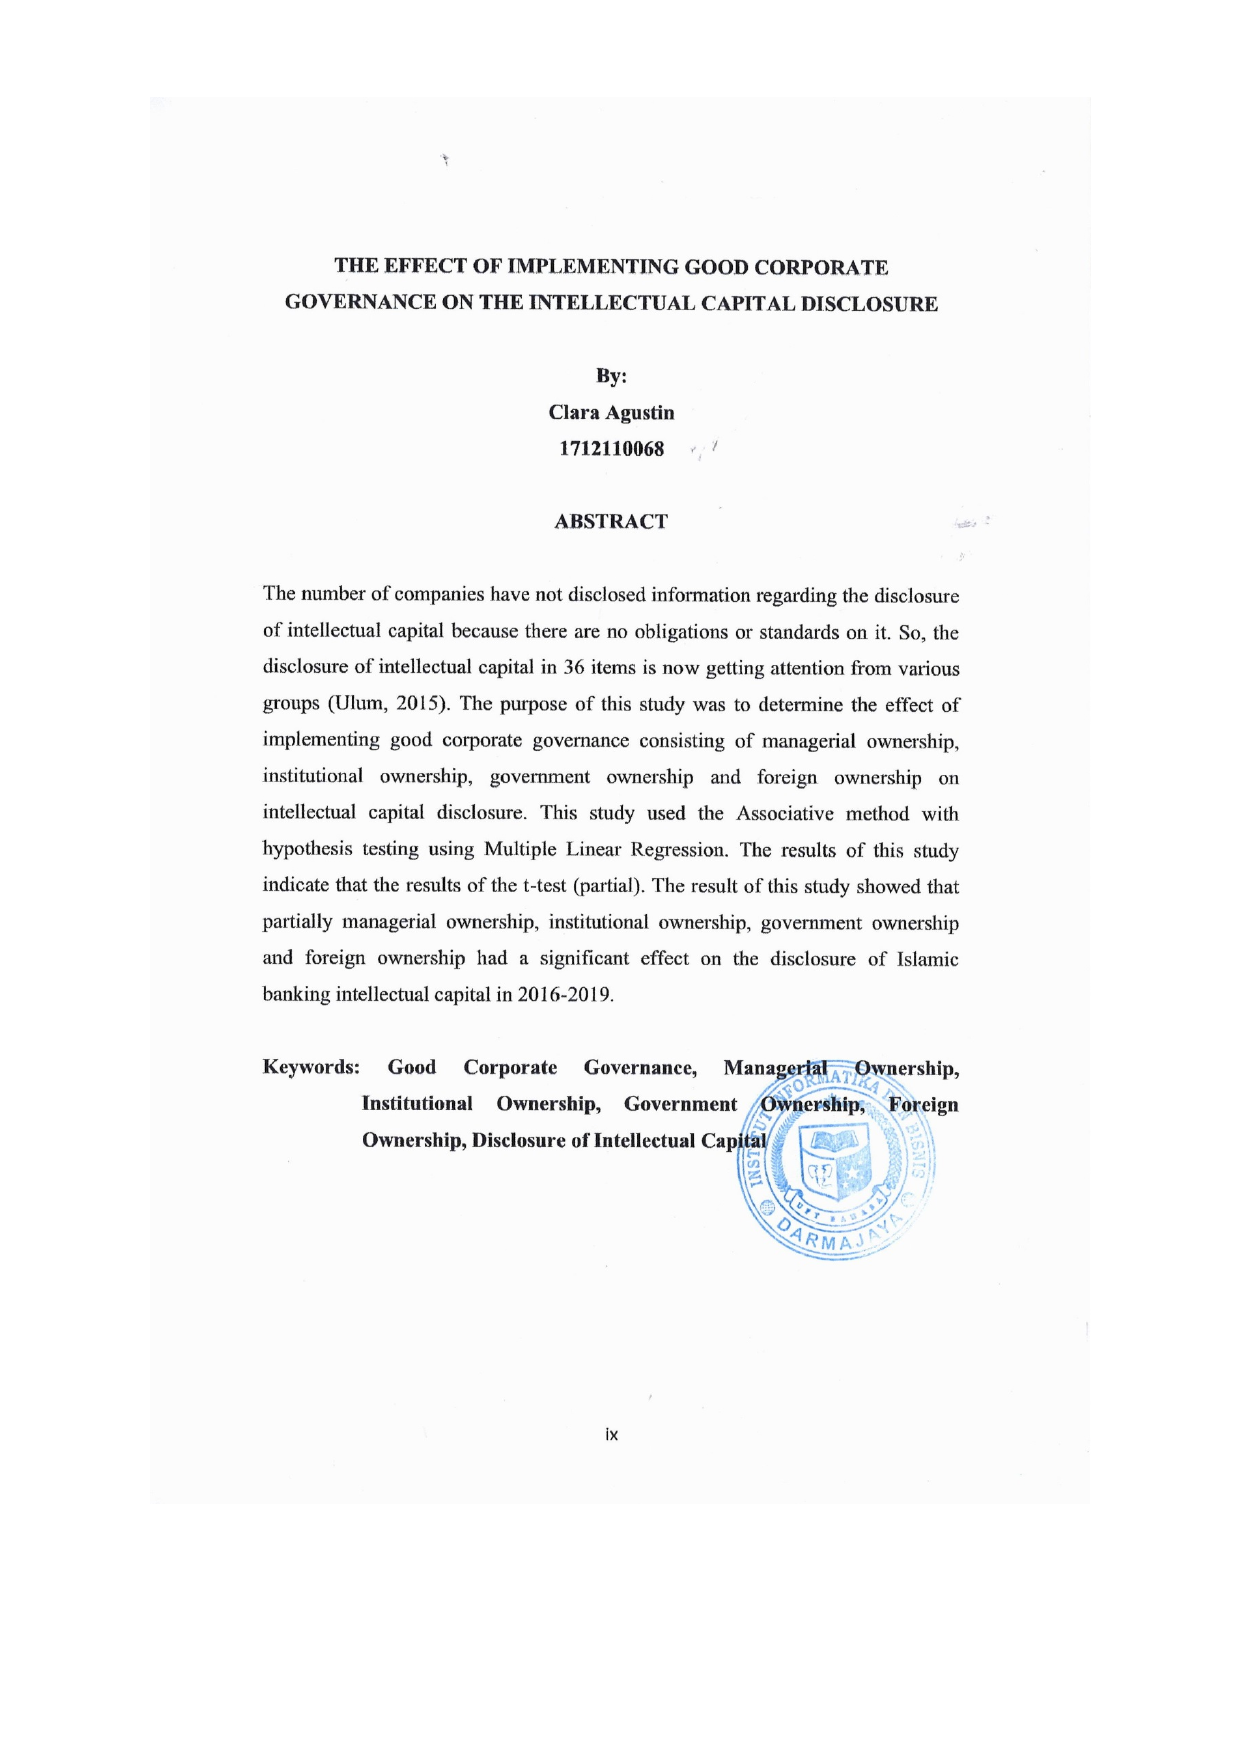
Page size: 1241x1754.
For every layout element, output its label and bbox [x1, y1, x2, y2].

picture [150, 97, 1091, 1504]
